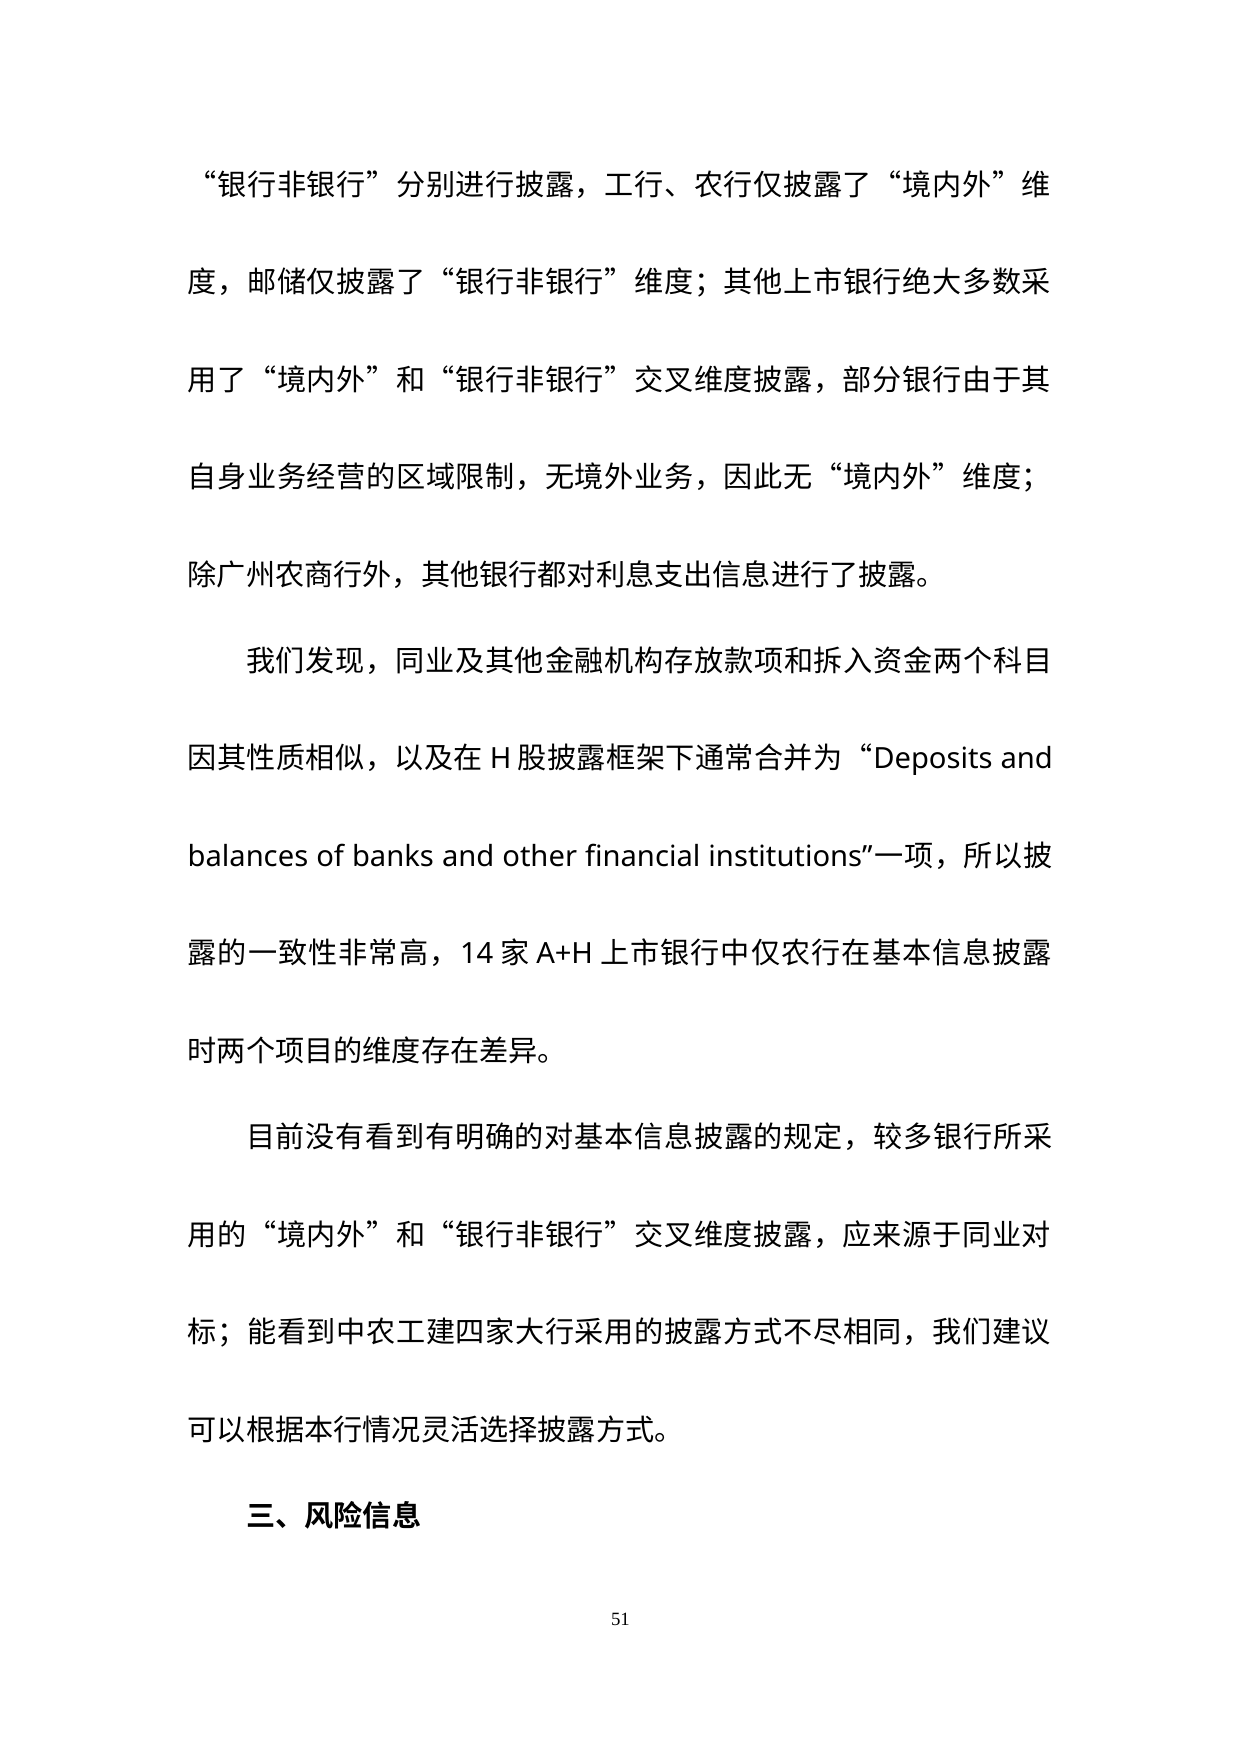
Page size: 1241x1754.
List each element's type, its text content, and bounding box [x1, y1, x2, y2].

text 我们发现，同业及其他金融机构存放款项和拆入资金两个科目因其性质相似，以及在H股披露框架下通常合并为“Deposits and balances of banks and other financial institutions”一项，所以披露的一致性非常高，14家A+H上市银行中仅农行在基本信息披露时两个项目的维度存在差异。 [187, 626, 1053, 1081]
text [187, 150, 1053, 605]
text 目前没有看到有明确的对基本信息披露的规定，较多银行所采用的“境内外”和“银行非银行”交叉维度披露，应来源于同业对标；能看到中农工建四家大行采用的披露方式不尽相同，我们建议可以根据本行情况灵活选择披露方式。 [187, 1102, 1053, 1460]
text 三、风险信息 [187, 1481, 1053, 1546]
